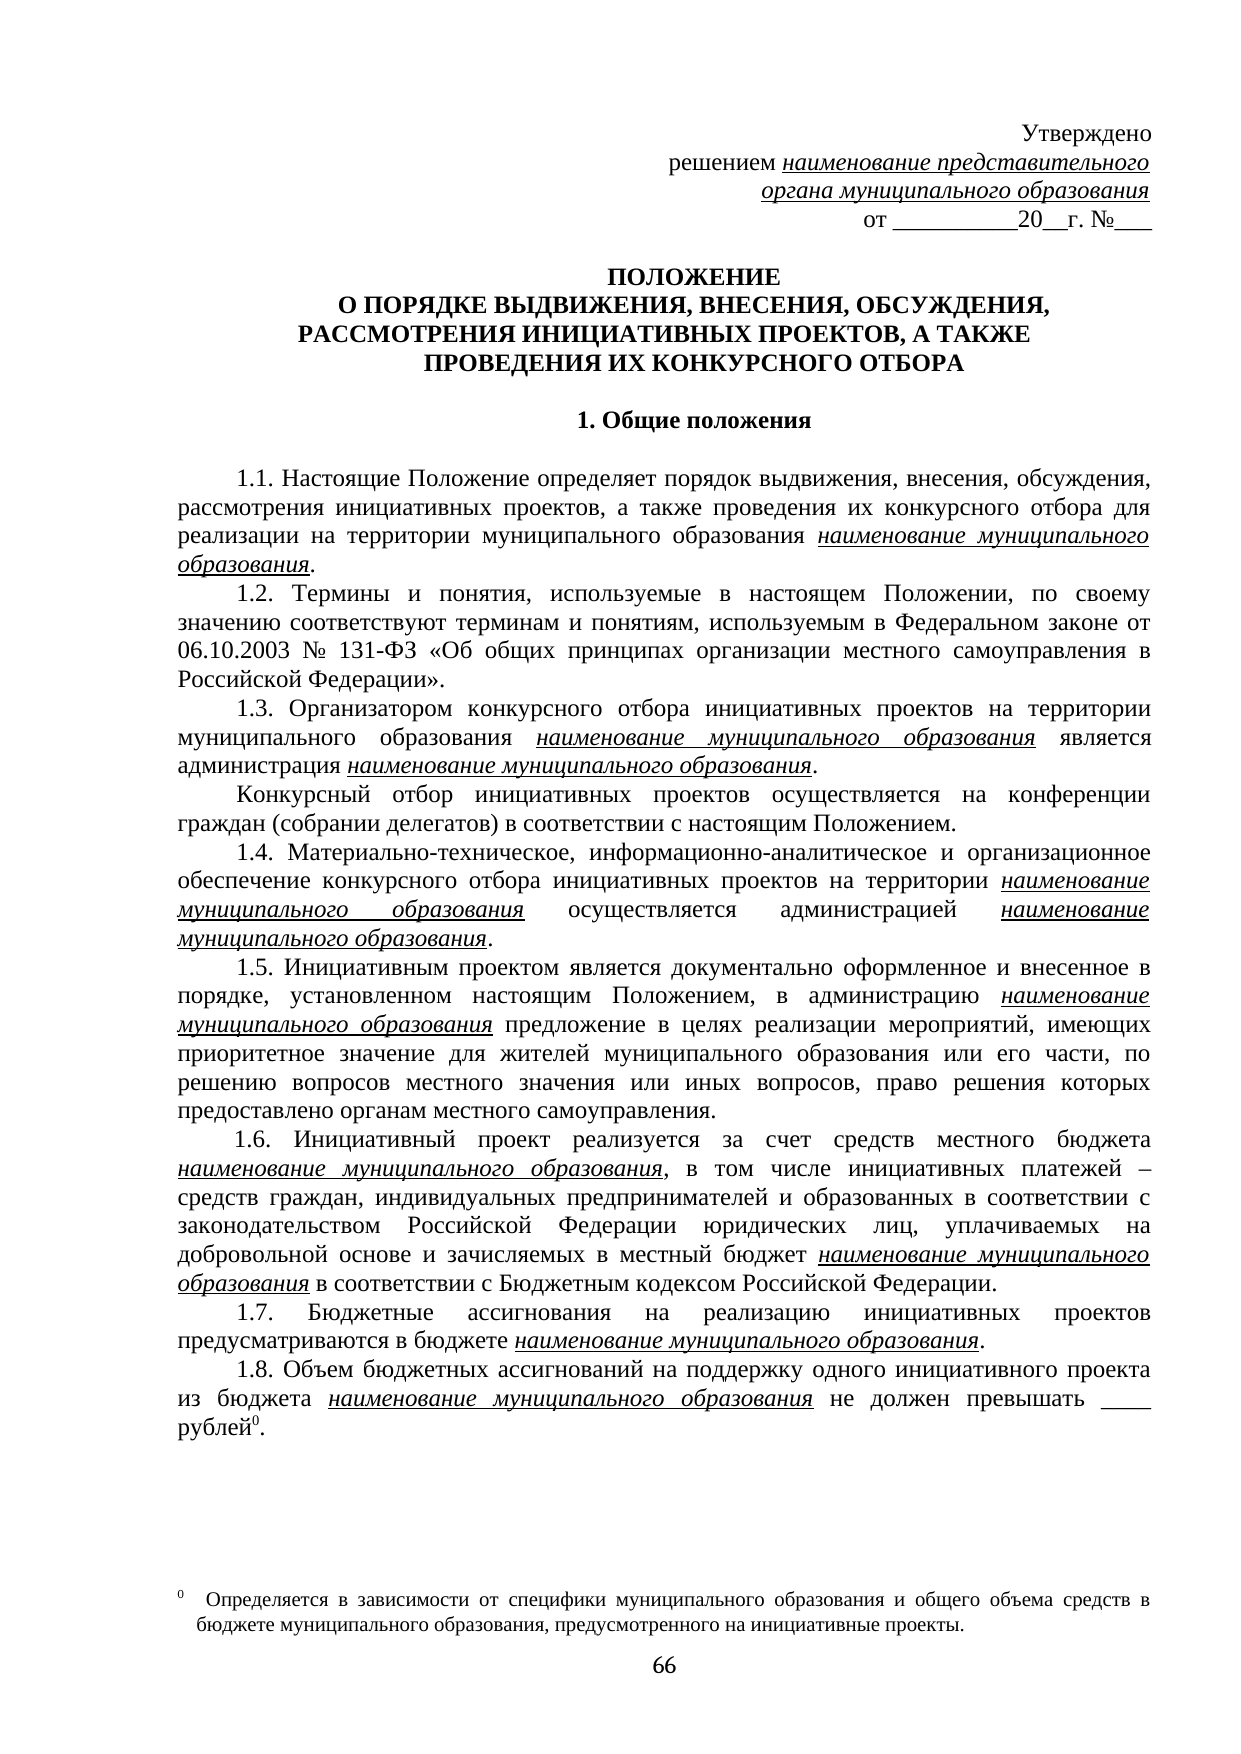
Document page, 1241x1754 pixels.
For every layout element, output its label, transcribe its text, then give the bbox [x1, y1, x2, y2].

text 1.6. Инициативный проект реализуется за счет средств местного бюджета наименование муниципального образования, в том числе инициативных платежей – средств граждан, индивидуальных предпринимателей и образованных в соответствии с законодательством Российской Федерации юридических лиц, уплачиваемых на добровольной основе и зачисляемых в местный бюджет наименование муниципального образования в соответствии с Бюджетным кодексом Российской Федерации. [177, 1124, 1152, 1297]
text 1.2. Термины и понятия, используемые в настоящем Положении, по своему значению соответствуют терминам и понятиям, используемым в Федеральном законе от 06.10.2003 № 131-ФЗ «Об общих принципах организации местного самоуправления в Российской Федерации». [177, 578, 1152, 693]
text 1. Общие положения [177, 406, 1152, 434]
text Утверждено [177, 118, 1152, 147]
text 1.1. Настоящие Положение определяет порядок выдвижения, внесения, обсуждения, рассмотрения инициативных проектов, а также проведения их конкурсного отбора для реализации на территории муниципального образования наименование муниципального образования. [177, 463, 1152, 578]
title О ПОРЯДКЕ ВЫДВИЖЕНИЯ, ВНЕСЕНИЯ, ОБСУЖДЕНИЯ, РАССМОТРЕНИЯ ИНИЦИАТИВНЫХ ПРОЕКТОВ, А ТАКЖЕ [177, 291, 1152, 348]
text Конкурсный отбор инициативных проектов осуществляется на конференции граждан (собрании делегатов) в соответствии с настоящим Положением. [177, 779, 1152, 837]
text 1.3. Организатором конкурсного отбора инициативных проектов на территории муниципального образования наименование муниципального образования является администрация наименование муниципального образования. [177, 693, 1152, 779]
text 1.4. Материально-техническое, информационно-аналитическое и организационное обеспечение конкурсного отбора инициативных проектов на территории наименование муниципального образования осуществляется администрацией наименование муниципального образования. [177, 837, 1152, 952]
text 1.7. Бюджетные ассигнования на реализацию инициативных проектов предусматриваются в бюджете наименование муниципального образования. [177, 1297, 1152, 1354]
text 1.8. Объем бюджетных ассигнований на поддержку одного инициативного проекта из бюджета наименование муниципального образования не должен превышать ____ рублей. [177, 1354, 1152, 1441]
title ПОЛОЖЕНИЕ [177, 262, 1152, 291]
text решением наименование представительного [177, 147, 1152, 176]
title ПРОВЕДЕНИЯ ИХ КОНКУРСНОГО ОТБОРА [177, 348, 1152, 377]
text органа муниципального образования [177, 176, 1152, 204]
text 1.5. Инициативным проектом является документально оформленное и внесенное в порядке, установленном настоящим Положением, в администрацию наименование муниципального образования предложение в целях реализации мероприятий, имеющих приоритетное значение для жителей муниципального образования или его части, по решению вопросов местного значения или иных вопросов, право решения которых предоставлено органам местного самоуправления. [177, 952, 1152, 1124]
text от __________20__г. №___ [177, 204, 1152, 233]
